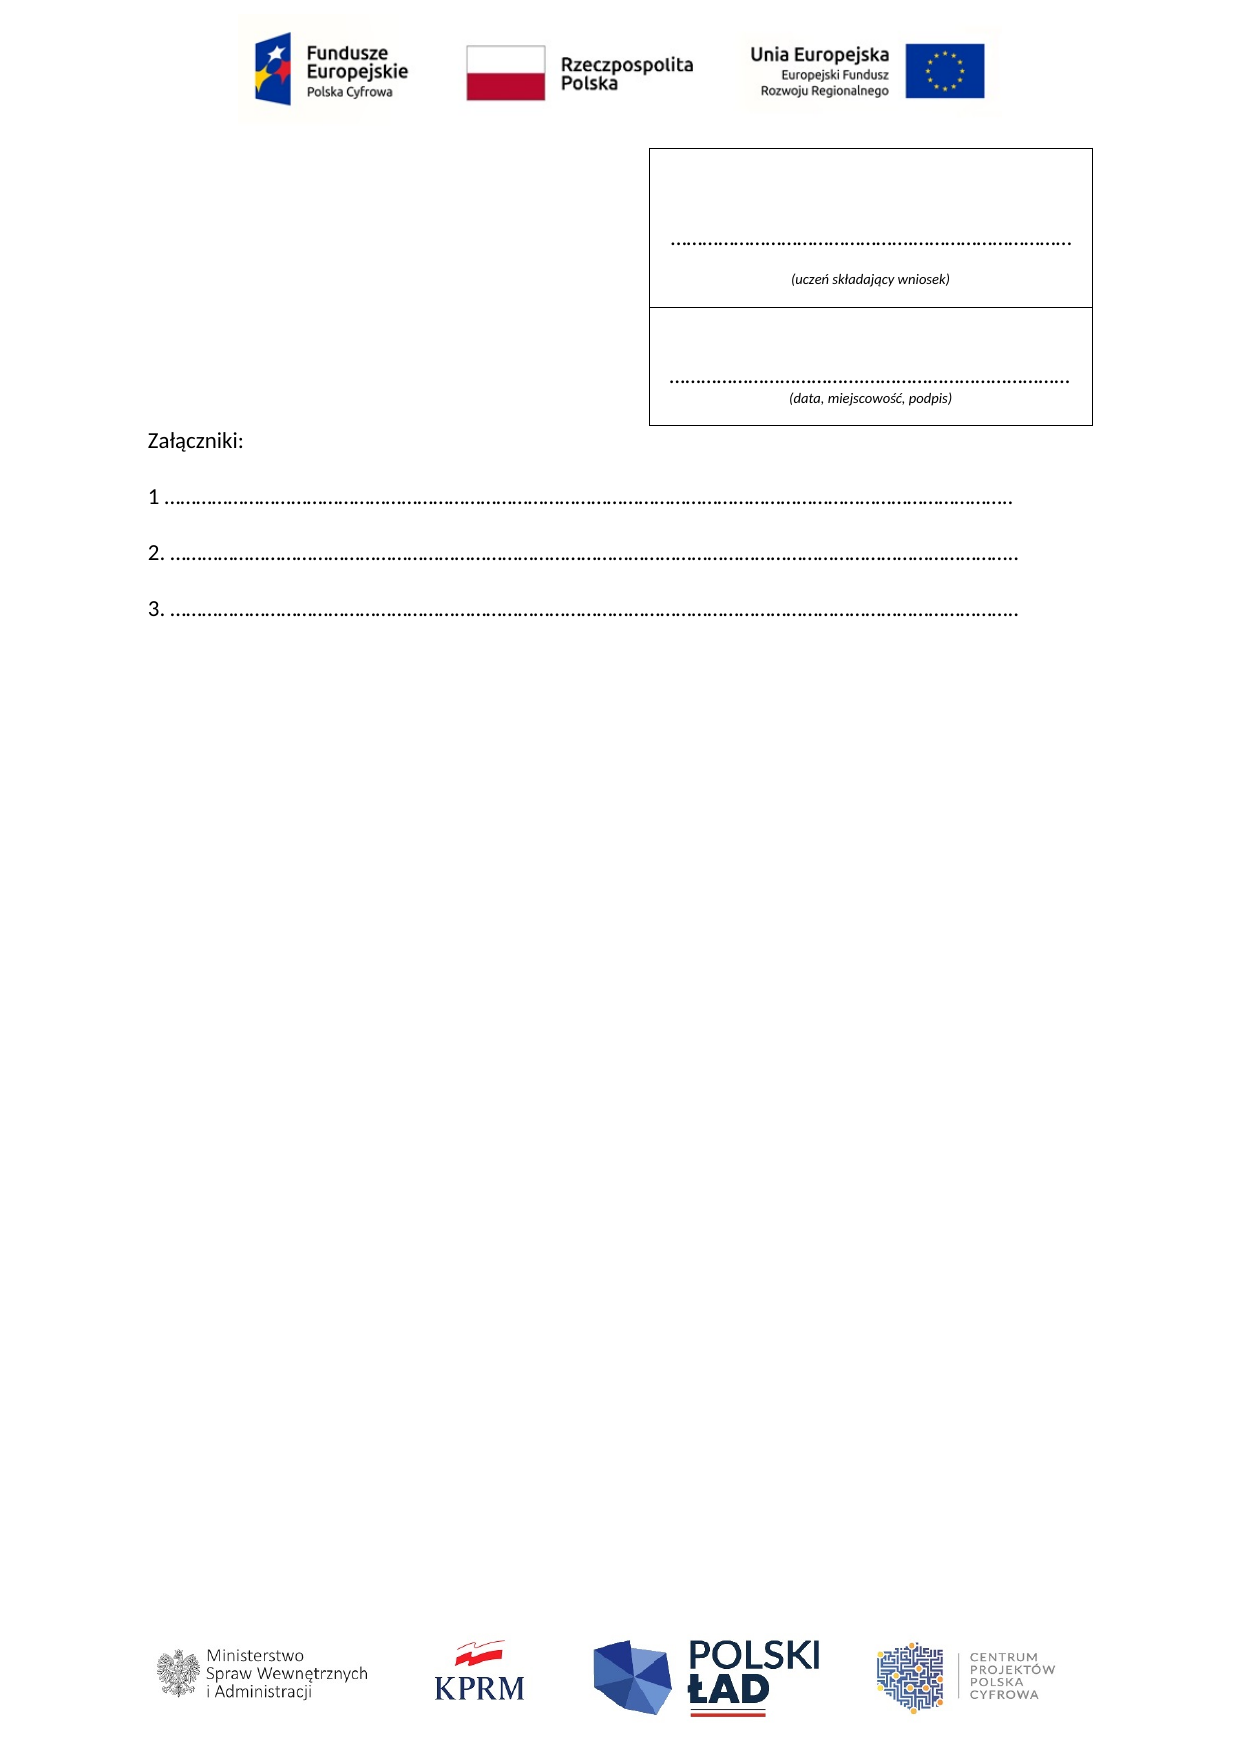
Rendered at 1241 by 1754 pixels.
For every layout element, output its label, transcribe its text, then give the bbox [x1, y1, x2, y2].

text Załączniki: [148, 426, 1093, 454]
text 2. …………………………………………………………………………………………………………………………………………….. [148, 538, 1093, 566]
picture [238, 14, 1003, 126]
text 3. …………………………………………………………………………………………………………………………………………….. [148, 594, 1093, 622]
picture [147, 1622, 1093, 1736]
text 1 …………………………………………………………………………………………………………………………………………….. [148, 482, 1093, 510]
table_cell ……………………………….………………………………… (data, miejscowość, podpis) [650, 308, 1092, 425]
table_header ……………………………………….………………………… (uczeń składający wniosek) [650, 149, 1092, 307]
